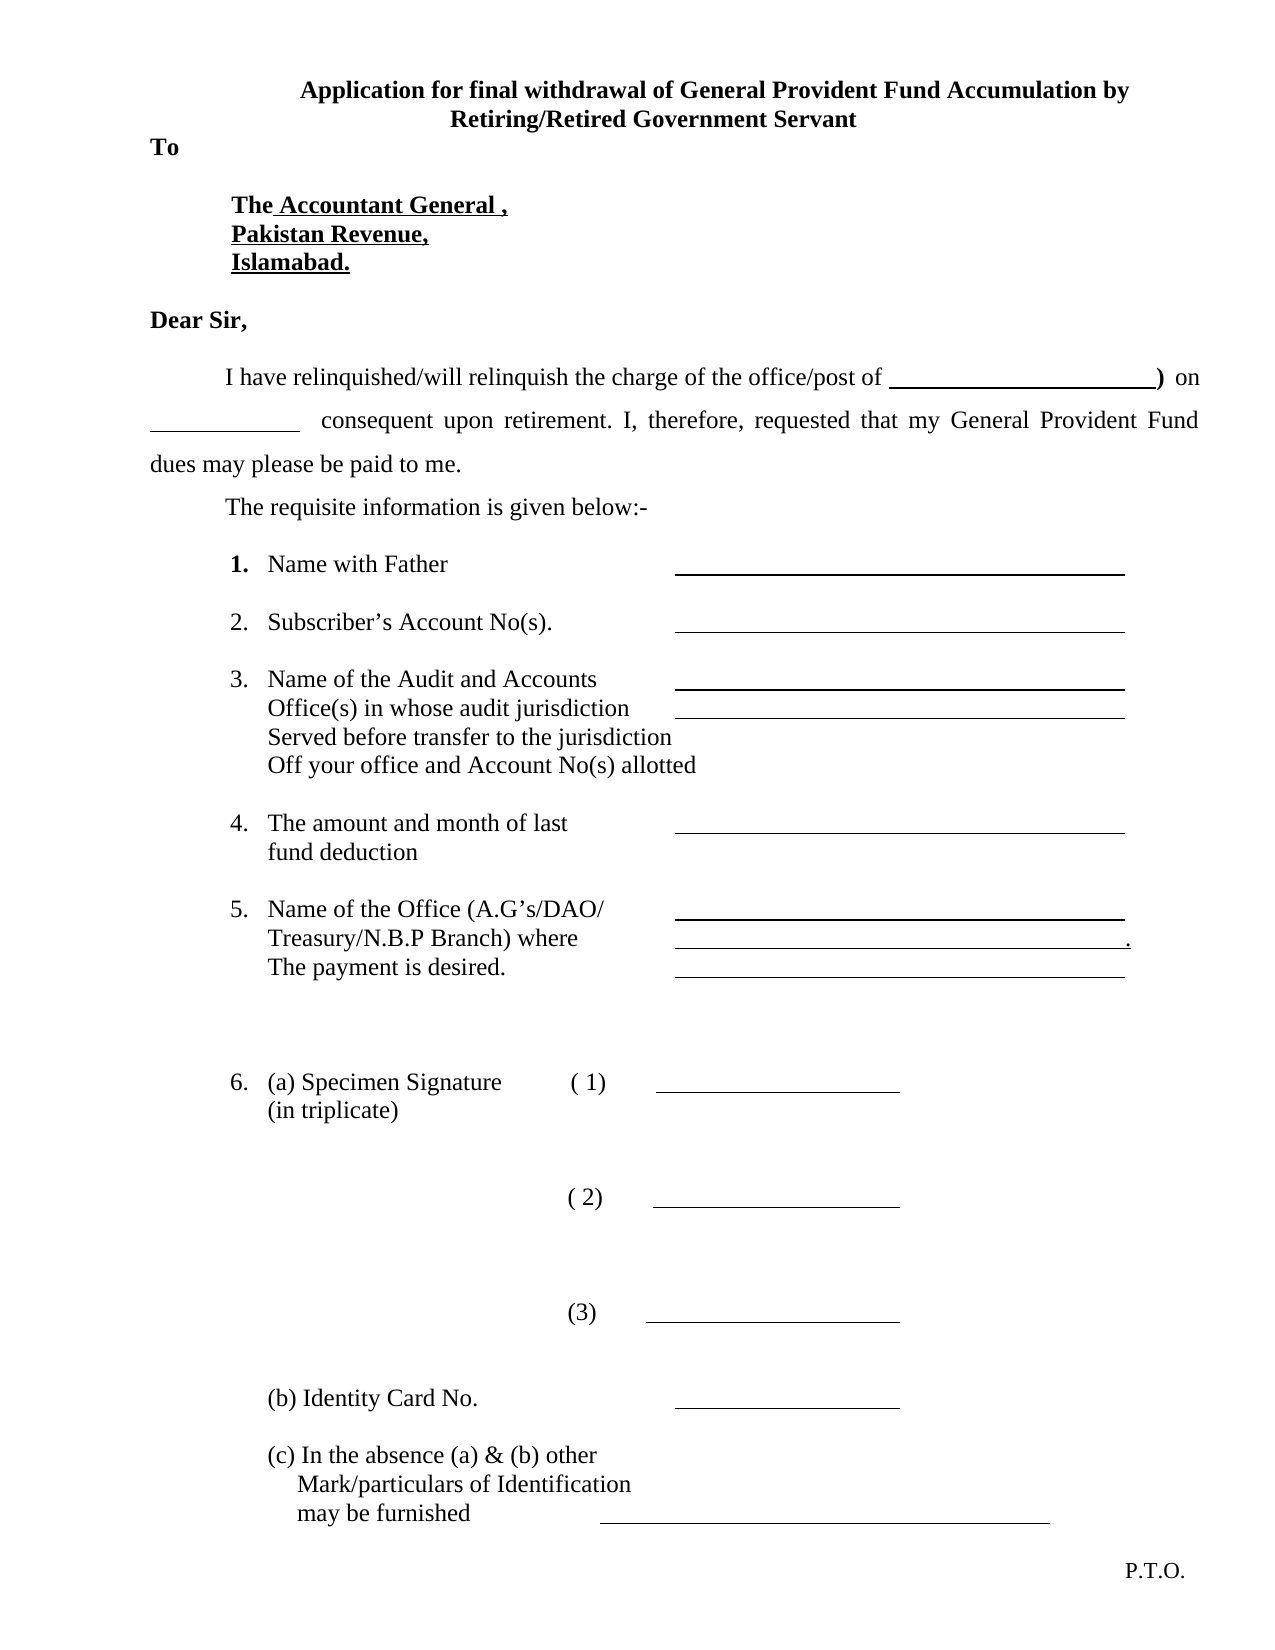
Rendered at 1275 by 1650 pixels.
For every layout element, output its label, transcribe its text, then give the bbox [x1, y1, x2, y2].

text Pakistan Revenue, [75, 219, 1200, 247]
text fund deduction [192, 837, 1200, 866]
text (in triplicate) [267, 1096, 1200, 1124]
list Subscriber’s Account No(s). [230, 607, 1200, 636]
list ( 2) [567, 1182, 1200, 1211]
text Off your office and Account No(s) allotted [267, 751, 1200, 779]
list (a) Specimen Signature ( 1) [230, 1067, 1200, 1096]
text The Accountant General , [75, 190, 1200, 219]
text Office(s) in whose audit jurisdiction [267, 693, 1200, 722]
text Retiring/Retired Government Servant [375, 104, 1200, 132]
list Name of the Audit and Accounts [230, 664, 1200, 693]
list Name with Father [230, 549, 1200, 578]
text Mark/particulars of Identification may be furnished [297, 1469, 1200, 1527]
text Dear Sir, [75, 305, 1200, 334]
text (c) In the absence (a) & (b) other [267, 1441, 1200, 1469]
text The requisite information is given below:- [75, 492, 1200, 521]
text (b) Identity Card No. [267, 1383, 1200, 1412]
text Islamabad. [75, 247, 1200, 276]
text The payment is desired. [267, 952, 1200, 981]
text To [75, 132, 1200, 161]
text Application for final withdrawal of General Provident Fund Accumulation by [225, 75, 1200, 104]
list (3) [534, 1297, 1200, 1326]
text I have relinquished/will relinquish the charge of the office/post of ) on consequent upon retirement. I, therefore, requested that my General Provident Fund dues may please be paid to me. [150, 362, 1200, 477]
list The amount and month of last [230, 808, 1200, 837]
text Served before transfer to the jurisdiction [267, 722, 1200, 751]
text P.T.O. [297, 1527, 1200, 1612]
list Name of the Office (A.G’s/DAO/ [230, 894, 1200, 923]
text Treasury/N.B.P Branch) where . [267, 923, 1200, 952]
